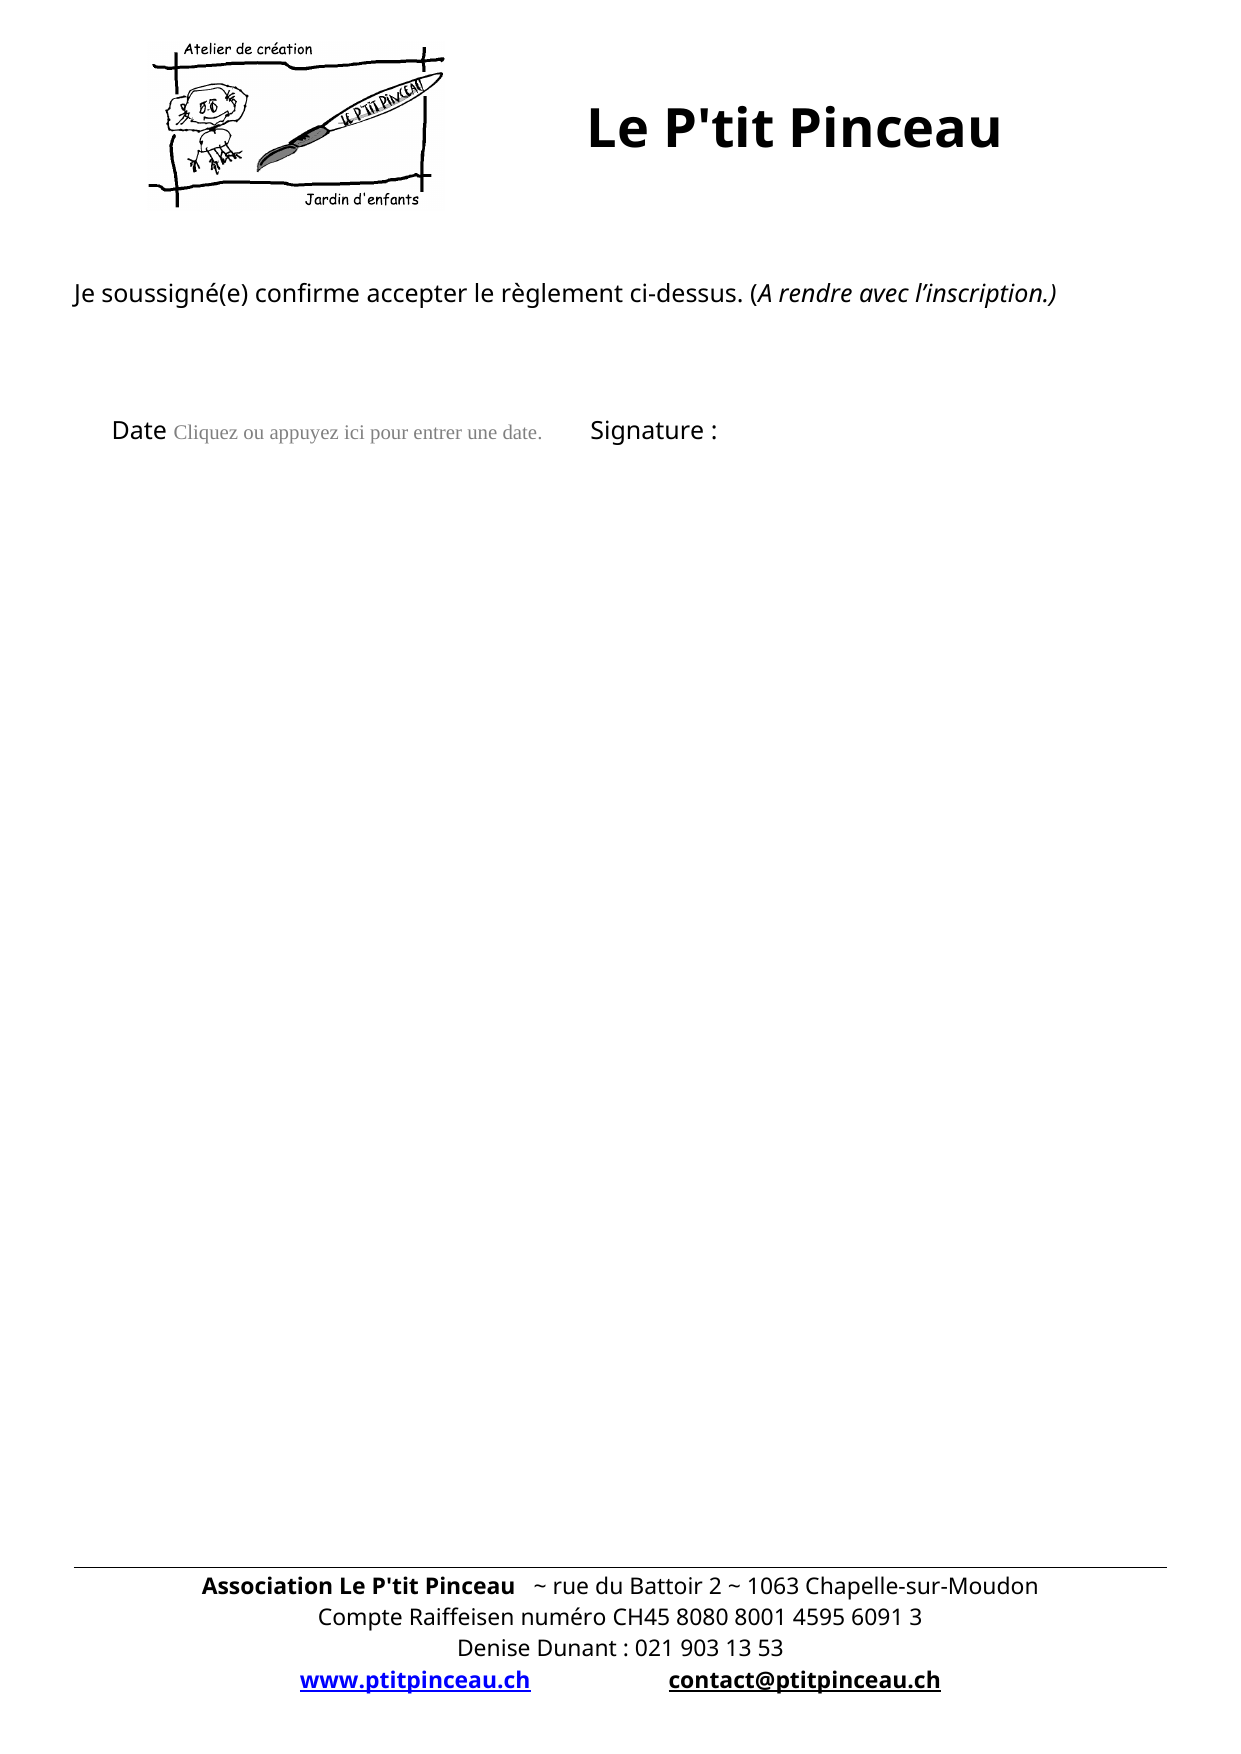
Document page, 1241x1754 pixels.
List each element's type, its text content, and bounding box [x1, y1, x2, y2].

text Date Signature : [111, 412, 1167, 446]
text Je soussigné(e) confirme accepter le règlement ci-dessus. (A rendre avec l’inscription.) [74, 276, 1167, 310]
